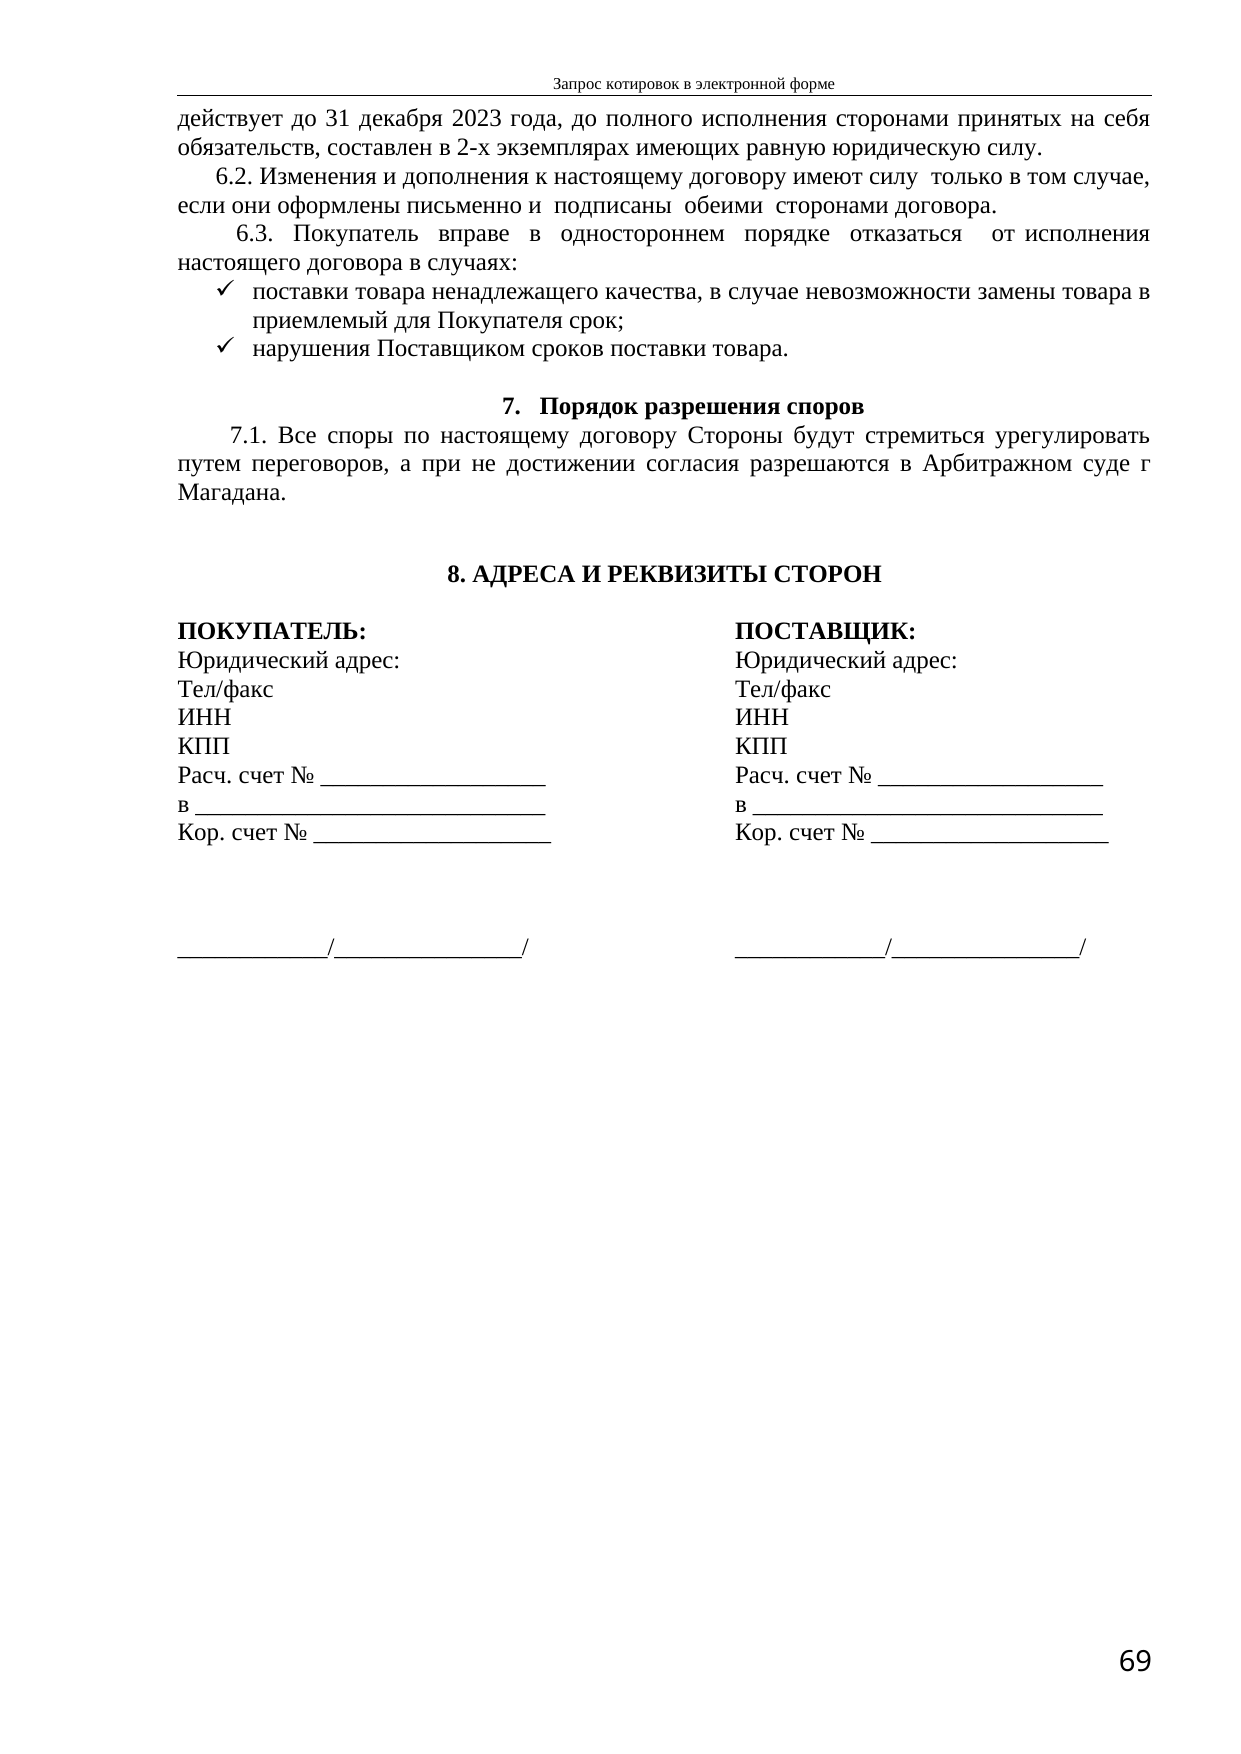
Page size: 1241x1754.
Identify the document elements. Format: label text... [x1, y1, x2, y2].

text 6.2. Изменения и дополнения к настоящему договору имеют силу только в том случае, если они оформлены письменно и подписаны обеими сторонами договора. [177, 161, 1152, 218]
list поставки товара ненадлежащего качества, в случае невозможности замены товара в приемлемый для Покупателя срок; [215, 276, 1152, 333]
list Порядок разрешения споров [215, 391, 1152, 420]
text 8. АДРЕСА И РЕКВИЗИТЫ СТОРОН [177, 559, 1152, 587]
list нарушения Поставщиком сроков поставки товара. [215, 333, 1152, 362]
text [177, 103, 1152, 161]
table_header ПОСТАВЩИК: Юридический адрес: Тел/факс ИНН КПП Расч. счет № __________________ в ____________________________ Кор. счет № ___________________ ____________/_______________/ [724, 616, 1226, 1019]
text 7.1. Все споры по настоящему договору Стороны будут стремиться урегулировать путем переговоров, а при не достижении согласия разрешаются в Арбитражном суде г Магадана. [177, 420, 1152, 506]
table_header ПОКУПАТЕЛЬ: Юридический адрес: Тел/факс ИНН КПП Расч. счет № __________________ в ____________________________ Кор. счет № ___________________ ____________/_______________/ [166, 616, 723, 1019]
text 6.3. Покупатель вправе в одностороннем порядке отказаться от исполнения настоящего договора в случаях: [177, 218, 1152, 276]
